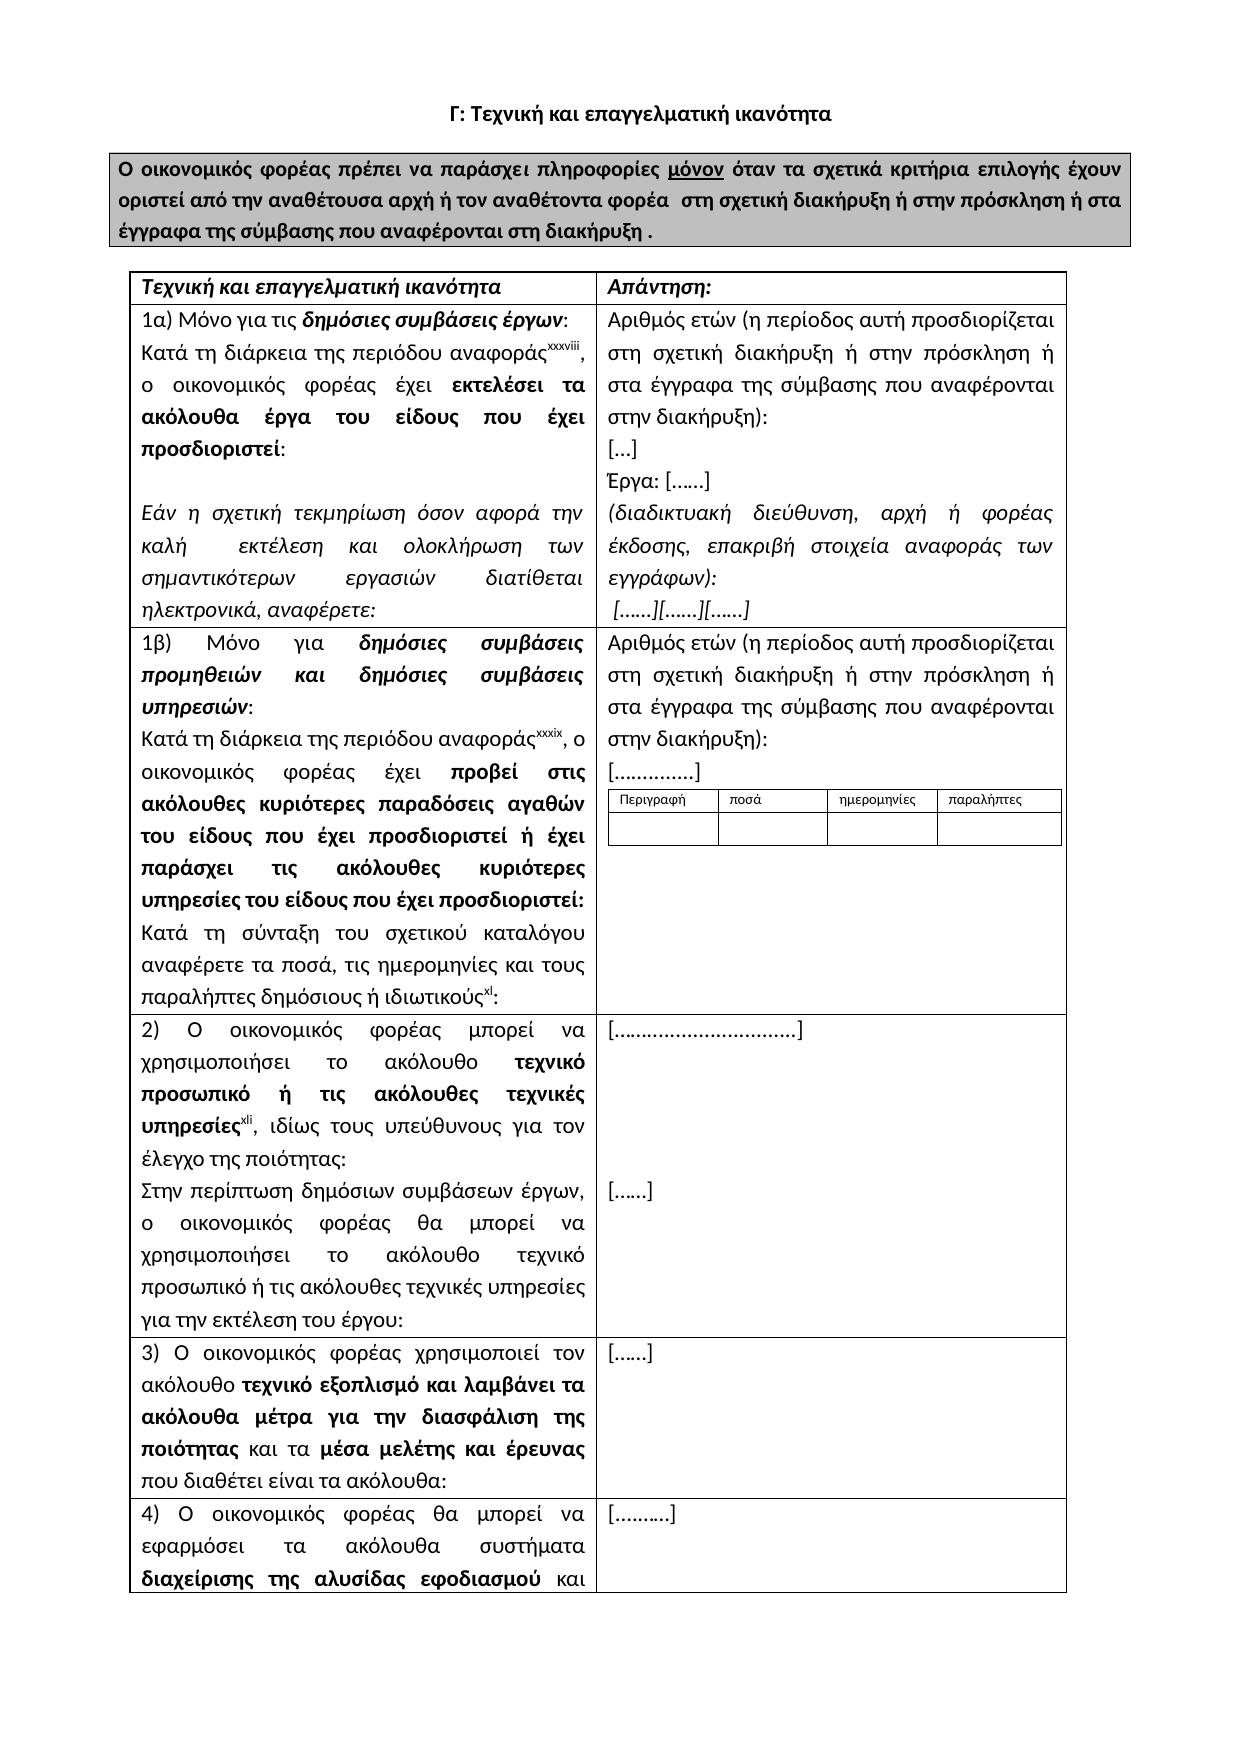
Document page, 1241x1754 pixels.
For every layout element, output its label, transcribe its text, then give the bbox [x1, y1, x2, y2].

table_cell 3) Ο οικονομικός φορέας χρησιμοποιεί τον ακόλουθο τεχνικό εξοπλισμό και λαμβάνει τα ακόλουθα μέτρα για την διασφάλιση της ποιότητας και τα μέσα μελέτης και έρευνας που διαθέτει είναι τα ακόλουθα: [131, 1338, 596, 1498]
table_header Απάντηση: [597, 273, 1066, 304]
table_cell 1α) Μόνο για τις δημόσιες συμβάσεις έργων: Κατά τη διάρκεια της περιόδου αναφοράς, ο οικονομικός φορέας έχει εκτελέσει τα ακόλουθα έργα του είδους που έχει προσδιοριστεί: Εάν η σχετική τεκμηρίωση όσον αφορά την καλή εκτέλεση και ολοκλήρωση των σημαντικότερων εργασιών διατίθεται ηλεκτρονικά, αναφέρετε: [131, 305, 596, 627]
table_cell [....……] [597, 1499, 1066, 1592]
table_cell [……..........................] [……] [597, 1015, 1066, 1337]
table_cell 1β) Μόνο για δημόσιες συμβάσεις προμηθειών και δημόσιες συμβάσεις υπηρεσιών: Κατά τη διάρκεια της περιόδου αναφοράς, ο οικονομικός φορέας έχει προβεί στις ακόλουθες κυριότερες παραδόσεις αγαθών του είδους που έχει προσδιοριστεί ή έχει παράσχει τις ακόλουθες κυριότερες υπηρεσίες του είδους που έχει προσδιοριστεί: Κατά τη σύνταξη του σχετικού καταλόγου αναφέρετε τα ποσά, τις ημερομηνίες και τους παραλήπτες δημόσιους ή ιδιωτικούς: [131, 628, 596, 1014]
table_header Τεχνική και επαγγελματική ικανότητα [131, 273, 596, 304]
table_cell Αριθμός ετών (η περίοδος αυτή προσδιορίζεται στη σχετική διακήρυξη ή στην πρόσκληση ή στα έγγραφα της σύμβασης που αναφέρονται στην διακήρυξη): […] Έργα: [……] (διαδικτυακή διεύθυνση, αρχή ή φορέας έκδοσης, επακριβή στοιχεία αναφοράς των εγγράφων): [……][……][……] [597, 305, 1066, 627]
table_cell 2) Ο οικονομικός φορέας μπορεί να χρησιμοποιήσει το ακόλουθο τεχνικό προσωπικό ή τις ακόλουθες τεχνικές υπηρεσίες, ιδίως τους υπεύθυνους για τον έλεγχο της ποιότητας: Στην περίπτωση δημόσιων συμβάσεων έργων, ο οικονομικός φορέας θα μπορεί να χρησιμοποιήσει το ακόλουθο τεχνικό προσωπικό ή τις ακόλουθες τεχνικές υπηρεσίες για την εκτέλεση του έργου: [131, 1015, 596, 1337]
text Ο οικονομικός φορέας πρέπει να παράσχει πληροφορίες μόνον όταν τα σχετικά κριτήρια επιλογής έχουν οριστεί από την αναθέτουσα αρχή ή τον αναθέτοντα φορέα στη σχετική διακήρυξη ή στην πρόσκληση ή στα έγγραφα της σύμβασης που αναφέρονται στη διακήρυξη . [110, 154, 1130, 246]
text Γ: Τεχνική και επαγγελματική ικανότητα [118, 99, 1122, 127]
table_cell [131, 1499, 596, 1592]
table_cell [……] [597, 1338, 1066, 1498]
table_cell Αριθμός ετών (η περίοδος αυτή προσδιορίζεται στη σχετική διακήρυξη ή στην πρόσκληση ή στα έγγραφα της σύμβασης που αναφέρονται στην διακήρυξη): […...........] [597, 628, 1066, 1014]
